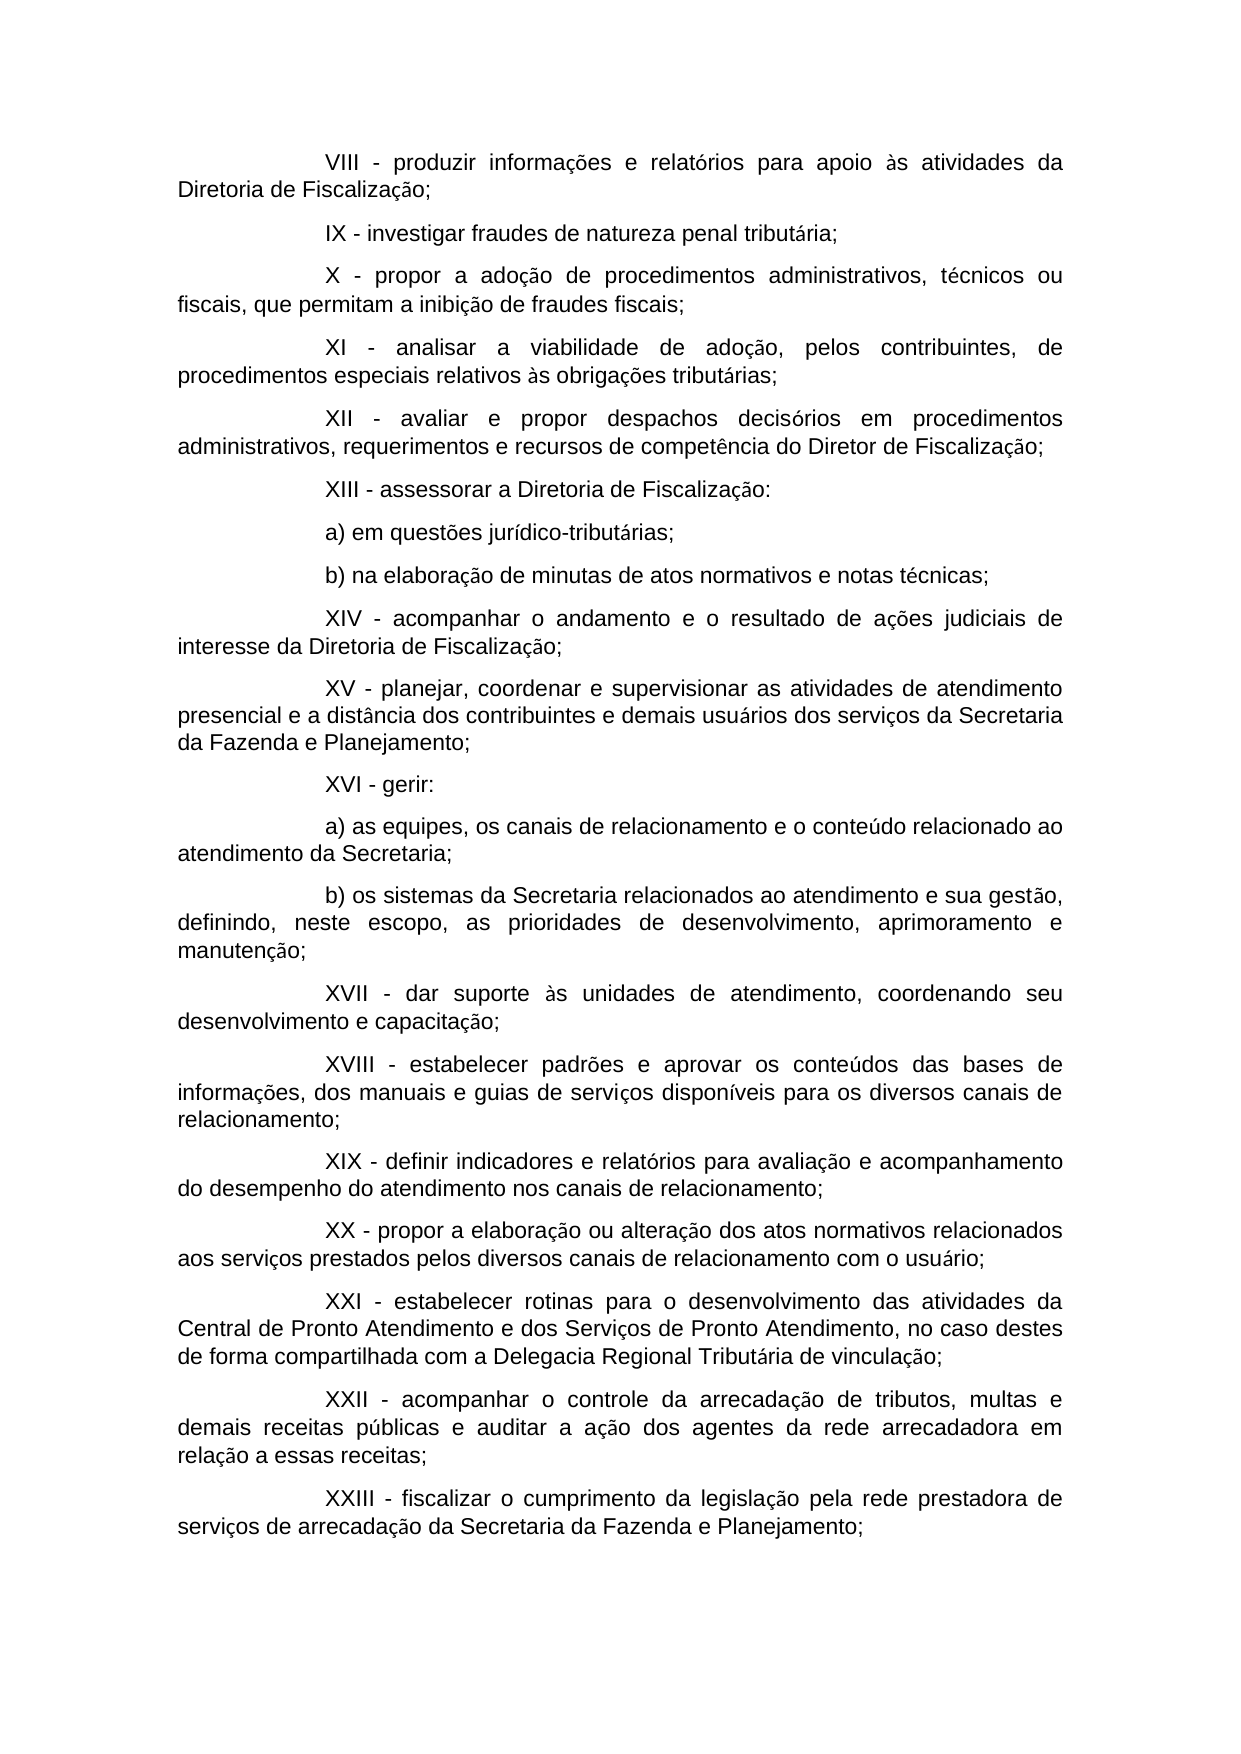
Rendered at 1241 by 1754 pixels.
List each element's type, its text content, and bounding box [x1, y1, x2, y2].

text XII - avaliar e propor despachos decisórios em procedimentos administrativos, requerimentos e recursos de competência do Diretor de Fiscalização; [177, 404, 1063, 460]
text XXII - acompanhar o controle da arrecadação de tributos, multas e demais receitas públicas e auditar a ação dos agentes da rede arrecadadora em relação a essas receitas; [177, 1385, 1063, 1469]
text IX - investigar fraudes de natureza penal tributária; [177, 219, 1063, 247]
text XV - planejar, coordenar e supervisionar as atividades de atendimento presencial e a distância dos contribuintes e demais usuários dos serviços da Secretaria da Fazenda e Planejamento; [177, 675, 1063, 756]
text X - propor a adoção de procedimentos administrativos, técnicos ou fiscais, que permitam a inibição de fraudes fiscais; [177, 262, 1063, 318]
text a) as equipes, os canais de relacionamento e o conteúdo relacionado ao atendimento da Secretaria; [177, 812, 1063, 866]
text a) em questões jurídico-tributárias; [177, 518, 1063, 546]
text XIII - assessorar a Diretoria de Fiscalização: [177, 475, 1063, 503]
text XVII - dar suporte às unidades de atendimento, coordenando seu desenvolvimento e capacitação; [177, 979, 1063, 1035]
text XVI - gerir: [177, 771, 1063, 797]
text XXI - estabelecer rotinas para o desenvolvimento das atividades da Central de Pronto Atendimento e dos Serviços de Pronto Atendimento, no caso destes de forma compartilhada com a Delegacia Regional Tributária de vinculação; [177, 1288, 1063, 1370]
text XXIII - fiscalizar o cumprimento da legislação pela rede prestadora de serviços de arrecadação da Secretaria da Fazenda e Planejamento; [177, 1484, 1063, 1540]
text XX - propor a elaboração ou alteração dos atos normativos relacionados aos serviços prestados pelos diversos canais de relacionamento com o usuário; [177, 1217, 1063, 1273]
text VIII - produzir informações e relatórios para apoio às atividades da Diretoria de Fiscalização; [177, 148, 1063, 204]
text XIV - acompanhar o andamento e o resultado de ações judiciais de interesse da Diretoria de Fiscalização; [177, 604, 1063, 660]
text XIX - definir indicadores e relatórios para avaliação e acompanhamento do desempenho do atendimento nos canais de relacionamento; [177, 1147, 1063, 1202]
text XI - analisar a viabilidade de adoção, pelos contribuintes, de procedimentos especiais relativos às obrigações tributárias; [177, 333, 1063, 389]
text XVIII - estabelecer padrões e aprovar os conteúdos das bases de informações, dos manuais e guias de serviços disponíveis para os diversos canais de relacionamento; [177, 1050, 1063, 1132]
text b) os sistemas da Secretaria relacionados ao atendimento e sua gestão, definindo, neste escopo, as prioridades de desenvolvimento, aprimoramento e manutenção; [177, 881, 1063, 964]
text b) na elaboração de minutas de atos normativos e notas técnicas; [177, 561, 1063, 589]
